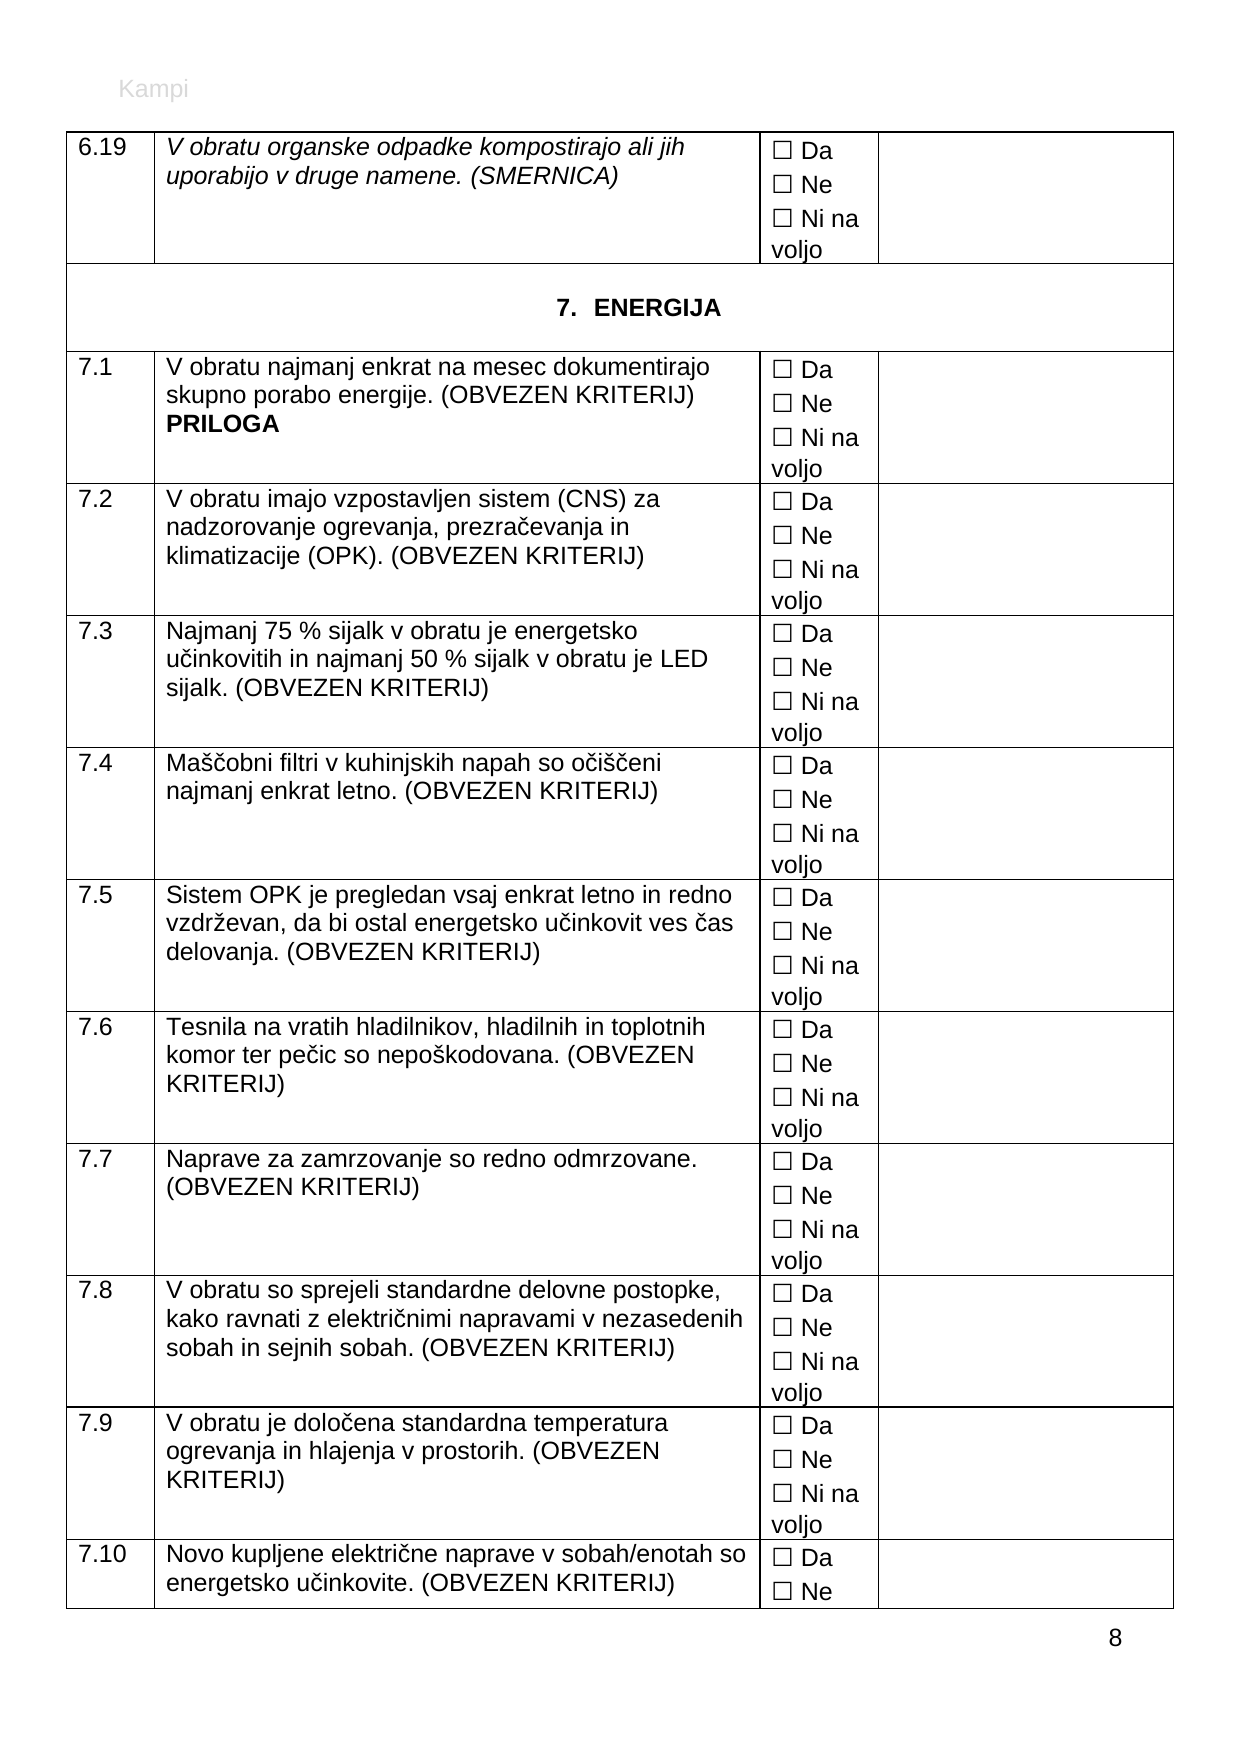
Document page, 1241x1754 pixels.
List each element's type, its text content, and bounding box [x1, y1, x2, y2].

table_cell [879, 133, 1173, 263]
table_cell 6.19 [67, 133, 154, 263]
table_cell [155, 1540, 759, 1608]
table_cell V obratu organske odpadke kompostirajo ali jih uporabijo v druge namene. (SMERNICA) [155, 133, 759, 263]
table_cell Da Ne Ni na voljo [761, 1012, 878, 1142]
table_cell V obratu najmanj enkrat na mesec dokumentirajo skupno porabo energije. (OBVEZEN KRITERIJ) PRILOGA [155, 352, 759, 483]
table_cell [879, 1012, 1173, 1142]
table_cell [879, 880, 1173, 1011]
table_cell [879, 1408, 1173, 1538]
table_cell 7.5 [67, 880, 154, 1011]
table_cell 7.4 [67, 748, 154, 878]
table_cell Da Ne Ni na voljo [761, 748, 878, 878]
table_cell Da Ne Ni na voljo [761, 1144, 878, 1274]
table_cell Da Ne Ni na voljo [761, 352, 878, 483]
table_cell [879, 1276, 1173, 1406]
table_cell [879, 748, 1173, 878]
table_cell Maščobni filtri v kuhinjskih napah so očiščeni najmanj enkrat letno. (OBVEZEN KRITERIJ) [155, 748, 759, 878]
table_cell V obratu je določena standardna temperatura ogrevanja in hlajenja v prostorih. (OBVEZEN KRITERIJ) [155, 1408, 759, 1538]
table_cell 7.9 [67, 1408, 154, 1538]
table_cell Da Ne Ni na voljo [761, 484, 878, 614]
table_cell 7.6 [67, 1012, 154, 1142]
table_cell Tesnila na vratih hladilnikov, hladilnih in toplotnih komor ter pečic so nepoškodovana. (OBVEZEN KRITERIJ) [155, 1012, 759, 1142]
table_cell 7.8 [67, 1276, 154, 1406]
table_cell Da Ne Ni na voljo [761, 880, 878, 1011]
table_cell 7.7 [67, 1144, 154, 1274]
table_cell Da Ne Ni na voljo [761, 616, 878, 747]
table_cell 7.10 [67, 1540, 154, 1608]
table_cell 7.1 [67, 352, 154, 483]
table_cell Najmanj 75 % sijalk v obratu je energetsko učinkovitih in najmanj 50 % sijalk v obratu je LED sijalk. (OBVEZEN KRITERIJ) [155, 616, 759, 747]
table_cell [879, 616, 1173, 747]
table_cell Da Ne Ni na voljo [761, 1276, 878, 1406]
table_cell Sistem OPK je pregledan vsaj enkrat letno in redno vzdrževan, da bi ostal energetsko učinkovit ves čas delovanja. (OBVEZEN KRITERIJ) [155, 880, 759, 1011]
table_cell [879, 352, 1173, 483]
table_cell [879, 1144, 1173, 1274]
table_cell Da Ne Ni na voljo [761, 1408, 878, 1538]
table_cell 7.2 [67, 484, 154, 614]
table_cell Naprave za zamrzovanje so redno odmrzovane. (OBVEZEN KRITERIJ) [155, 1144, 759, 1274]
table_cell ENERGIJA [67, 264, 1173, 351]
table_cell Da Ne Ni na voljo [761, 133, 878, 263]
table_cell [879, 484, 1173, 614]
table_cell [879, 1540, 1173, 1608]
table_cell V obratu imajo vzpostavljen sistem (CNS) za nadzorovanje ogrevanja, prezračevanja in klimatizacije (OPK). (OBVEZEN KRITERIJ) [155, 484, 759, 614]
table_cell V obratu so sprejeli standardne delovne postopke, kako ravnati z električnimi napravami v nezasedenih sobah in sejnih sobah. (OBVEZEN KRITERIJ) [155, 1276, 759, 1406]
table_cell 7.3 [67, 616, 154, 747]
